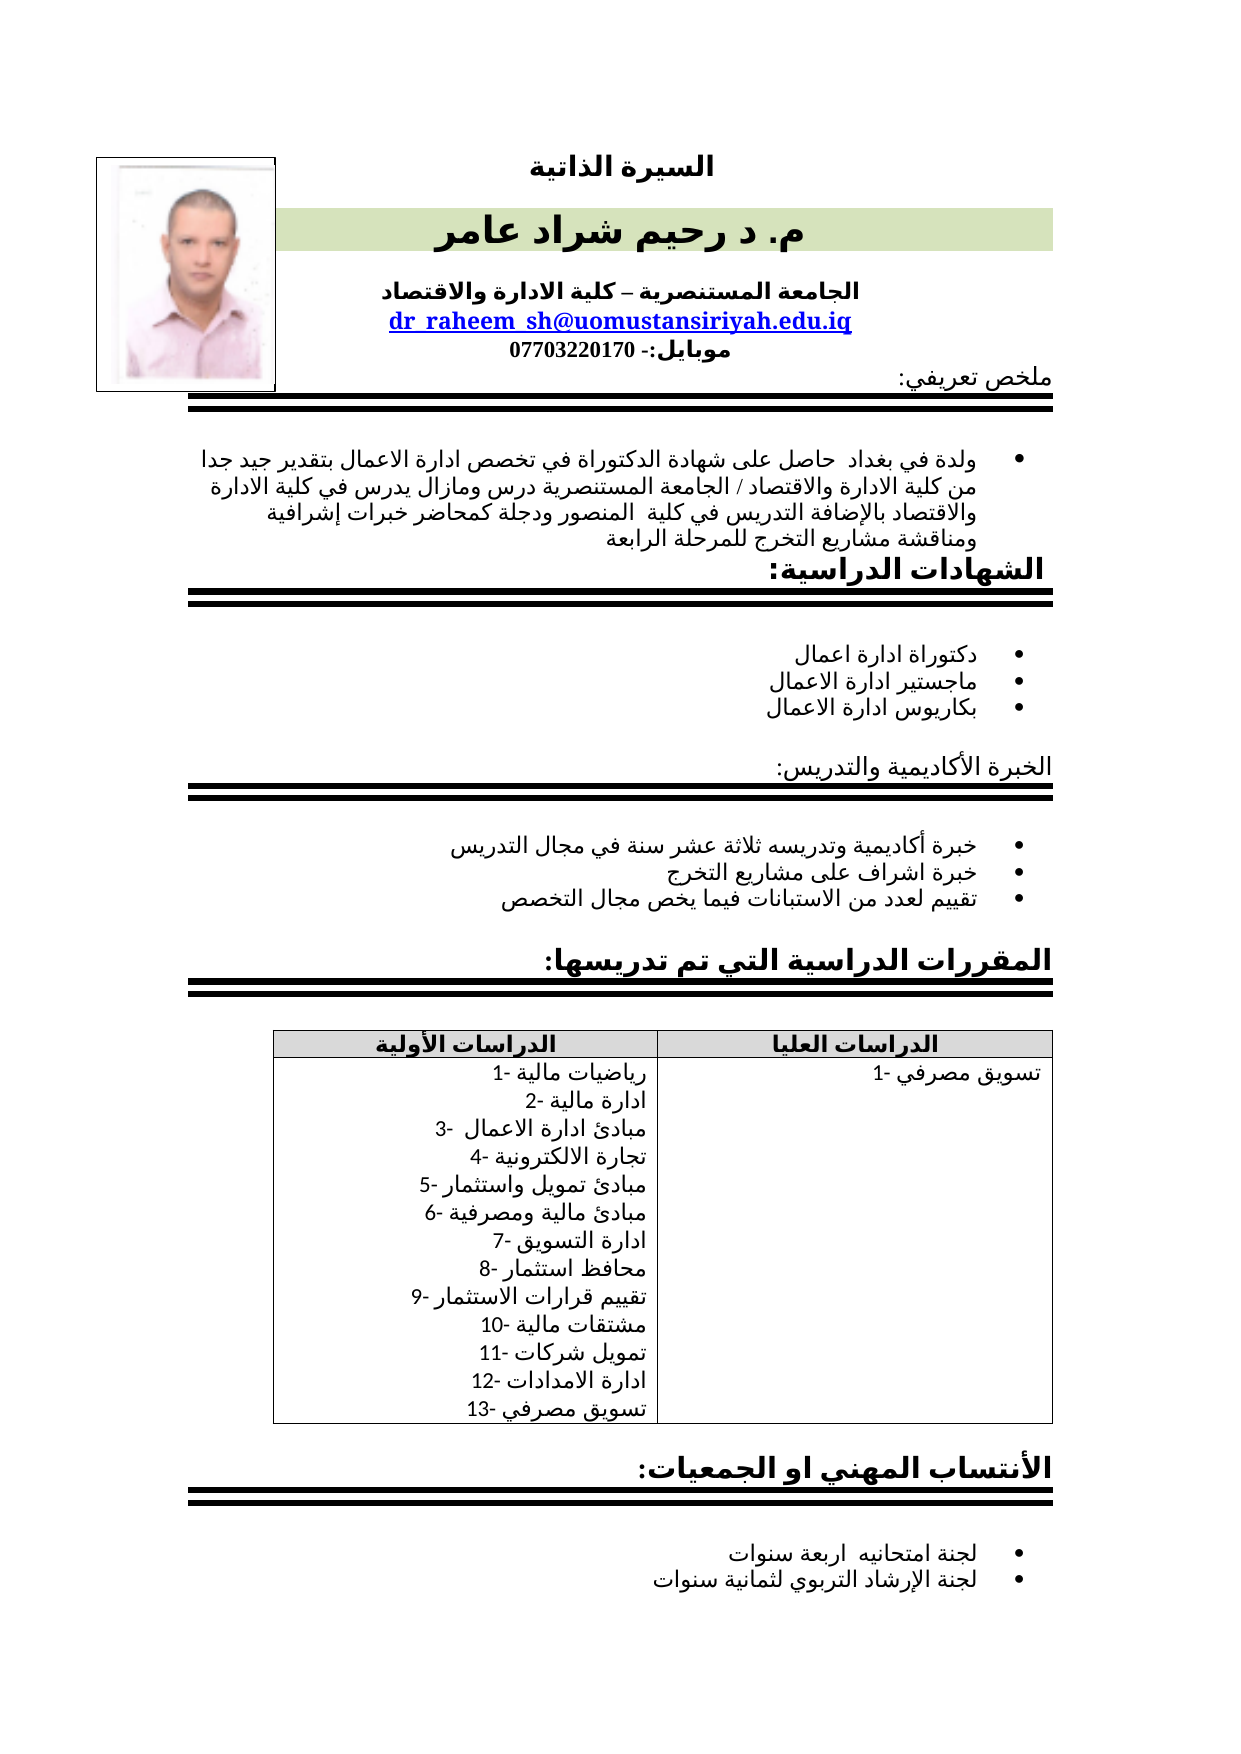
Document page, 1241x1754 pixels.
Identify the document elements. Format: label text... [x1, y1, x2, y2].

text الخبرة الأكاديمية والتدريس: [187, 752, 1053, 801]
text الأنتساب المهني او الجمعيات: [187, 1452, 1053, 1506]
table_header الدراسات الأولية [274, 1031, 657, 1057]
list بكاريوس ادارة الاعمال [187, 694, 1015, 721]
text المقررات الدراسية التي تم تدريسها: [187, 943, 1053, 997]
table_cell 1- رياضيات مالية 2- ادارة مالية 3- مبادئ ادارة الاعمال 4- تجارة الالكترونية 5- مبادئ تمويل واستثمار 6- مبادئ مالية ومصرفية 7- ادارة التسويق 8- محافظ استثمار 9- تقييم قرارات الاستثمار 10- مشتقات مالية 11- تمويل شركات 12- ادارة الامدادات 13- تسويق مصرفي [274, 1058, 657, 1422]
text الشهادات الدراسية: [187, 552, 1053, 607]
list لجنة الإرشاد التربوي لثمانية سنوات [187, 1566, 1015, 1593]
picture [111, 165, 275, 384]
table_header الدراسات العليا [658, 1031, 1052, 1057]
list خبرة أكاديمية وتدريسه ثلاثة عشر سنة في مجال التدريس [187, 833, 1015, 859]
text ملخص تعريفي: [187, 362, 1053, 412]
list ولدة في بغداد حاصل على شهادة الدكتوراة في تخصص ادارة الاعمال بتقدير جيد جدا من كلية الادارة والاقتصاد / الجامعة المستنصرية درس ومازال يدرس في كلية الادارة والاقتصاد بالإضافة التدريس في كلية المنصور ودجلة كمحاضر خبرات إشرافية ومناقشة مشاريع التخرج للمرحلة الرابعة [187, 446, 1015, 552]
list دكتوراة ادارة اعمال [187, 641, 1015, 668]
list تقييم لعدد من الاستبانات فيما يخص مجال التخصص [187, 885, 1015, 912]
list ماجستير ادارة الاعمال [187, 668, 1015, 694]
text dr_raheem_sh@uomustansiriyah.edu.iq [276, 305, 1053, 336]
list خبرة اشراف على مشاريع التخرج [187, 859, 1015, 885]
table_cell 1- تسويق مصرفي [658, 1058, 1052, 1422]
text م. د رحيم شراد عامر [276, 208, 1053, 251]
text الجامعة المستنصرية – كلية الادارة والاقتصاد [276, 278, 1053, 305]
text السيرة الذاتية [187, 150, 1053, 182]
text موبايل:- 07703220170 [276, 336, 1053, 362]
list لجنة امتحانيه اربعة سنوات [187, 1540, 1015, 1566]
